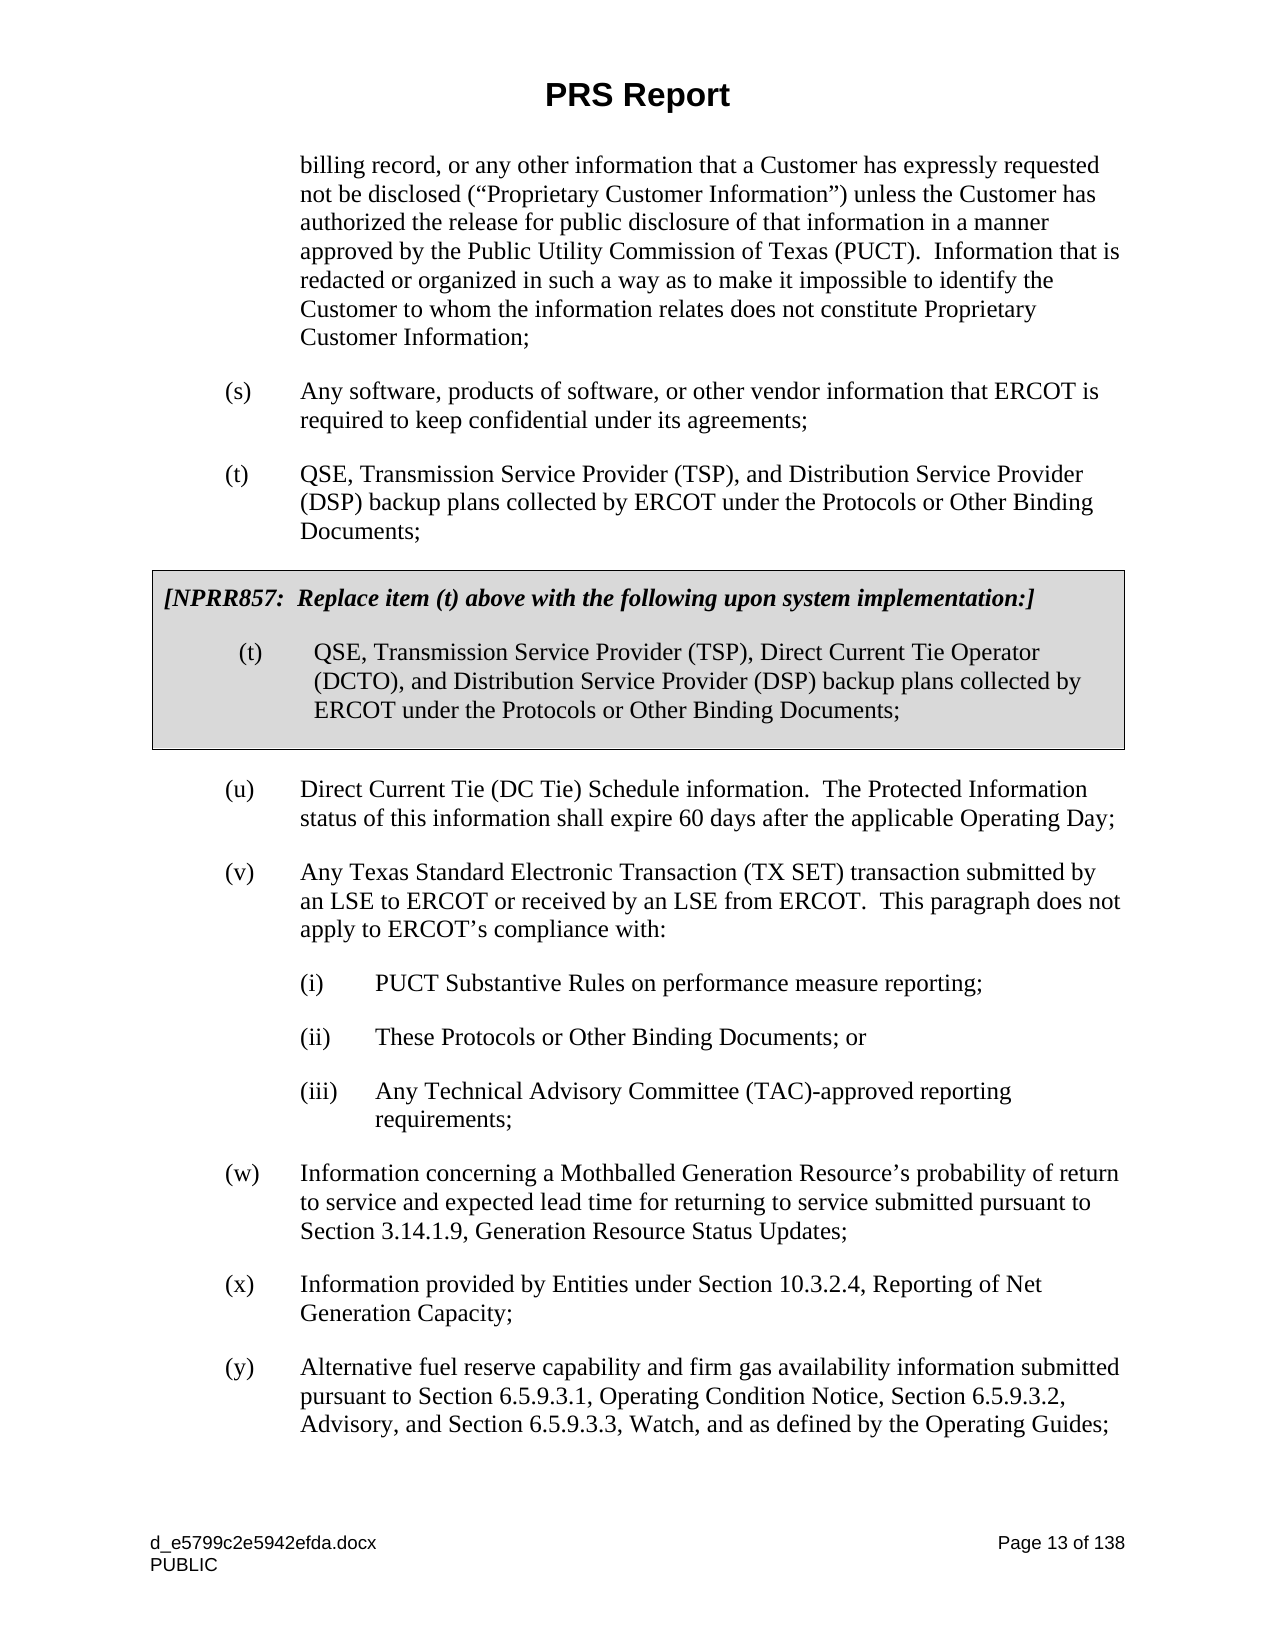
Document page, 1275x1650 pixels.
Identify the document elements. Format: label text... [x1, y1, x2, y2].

text (iii) Any Technical Advisory Committee (TAC)-approved reporting requirements; [300, 1076, 1125, 1133]
text (u) Direct Current Tie (DC Tie) Schedule information. The Protected Information status of this information shall expire 60 days after the applicable Operating Day; [225, 774, 1125, 832]
text (i) PUCT Substantive Rules on performance measure reporting; [300, 968, 1125, 997]
text (t) QSE, Transmission Service Provider (TSP), and Distribution Service Provider (DSP) backup plans collected by ERCOT under the Protocols or Other Binding Documents; [225, 459, 1125, 545]
text (v) Any Texas Standard Electronic Transaction (TX SET) transaction submitted by an LSE to ERCOT or received by an LSE from ERCOT. This paragraph does not apply to ERCOT’s compliance with: [225, 857, 1125, 943]
text (x) Information provided by Entities under Section 10.3.2.4, Reporting of Net Generation Capacity; [225, 1269, 1125, 1327]
text (s) Any software, products of software, or other vendor information that ERCOT is required to keep confidential under its agreements; [225, 376, 1125, 434]
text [225, 150, 1125, 351]
text (ii) These Protocols or Other Binding Documents; or [300, 1022, 1125, 1051]
text (w) Information concerning a Mothballed Generation Resource’s probability of return to service and expected lead time for returning to service submitted pursuant to Section 3.14.1.9, Generation Resource Status Updates; [225, 1158, 1125, 1244]
text (y) Alternative fuel reserve capability and firm gas availability information submitted pursuant to Section 6.5.9.3.1, Operating Condition Notice, Section 6.5.9.3.2, Advisory, and Section 6.5.9.3.3, Watch, and as defined by the Operating Guides; [225, 1352, 1125, 1438]
table_header [NPRR857: Replace item (t) above with the following upon system implementation:] (t) QSE, Transmission Service Provider (TSP), Direct Current Tie Operator (DCTO), and Distribution Service Provider (DSP) backup plans collected by ERCOT under the Protocols or Other Binding Documents; [153, 571, 1124, 748]
